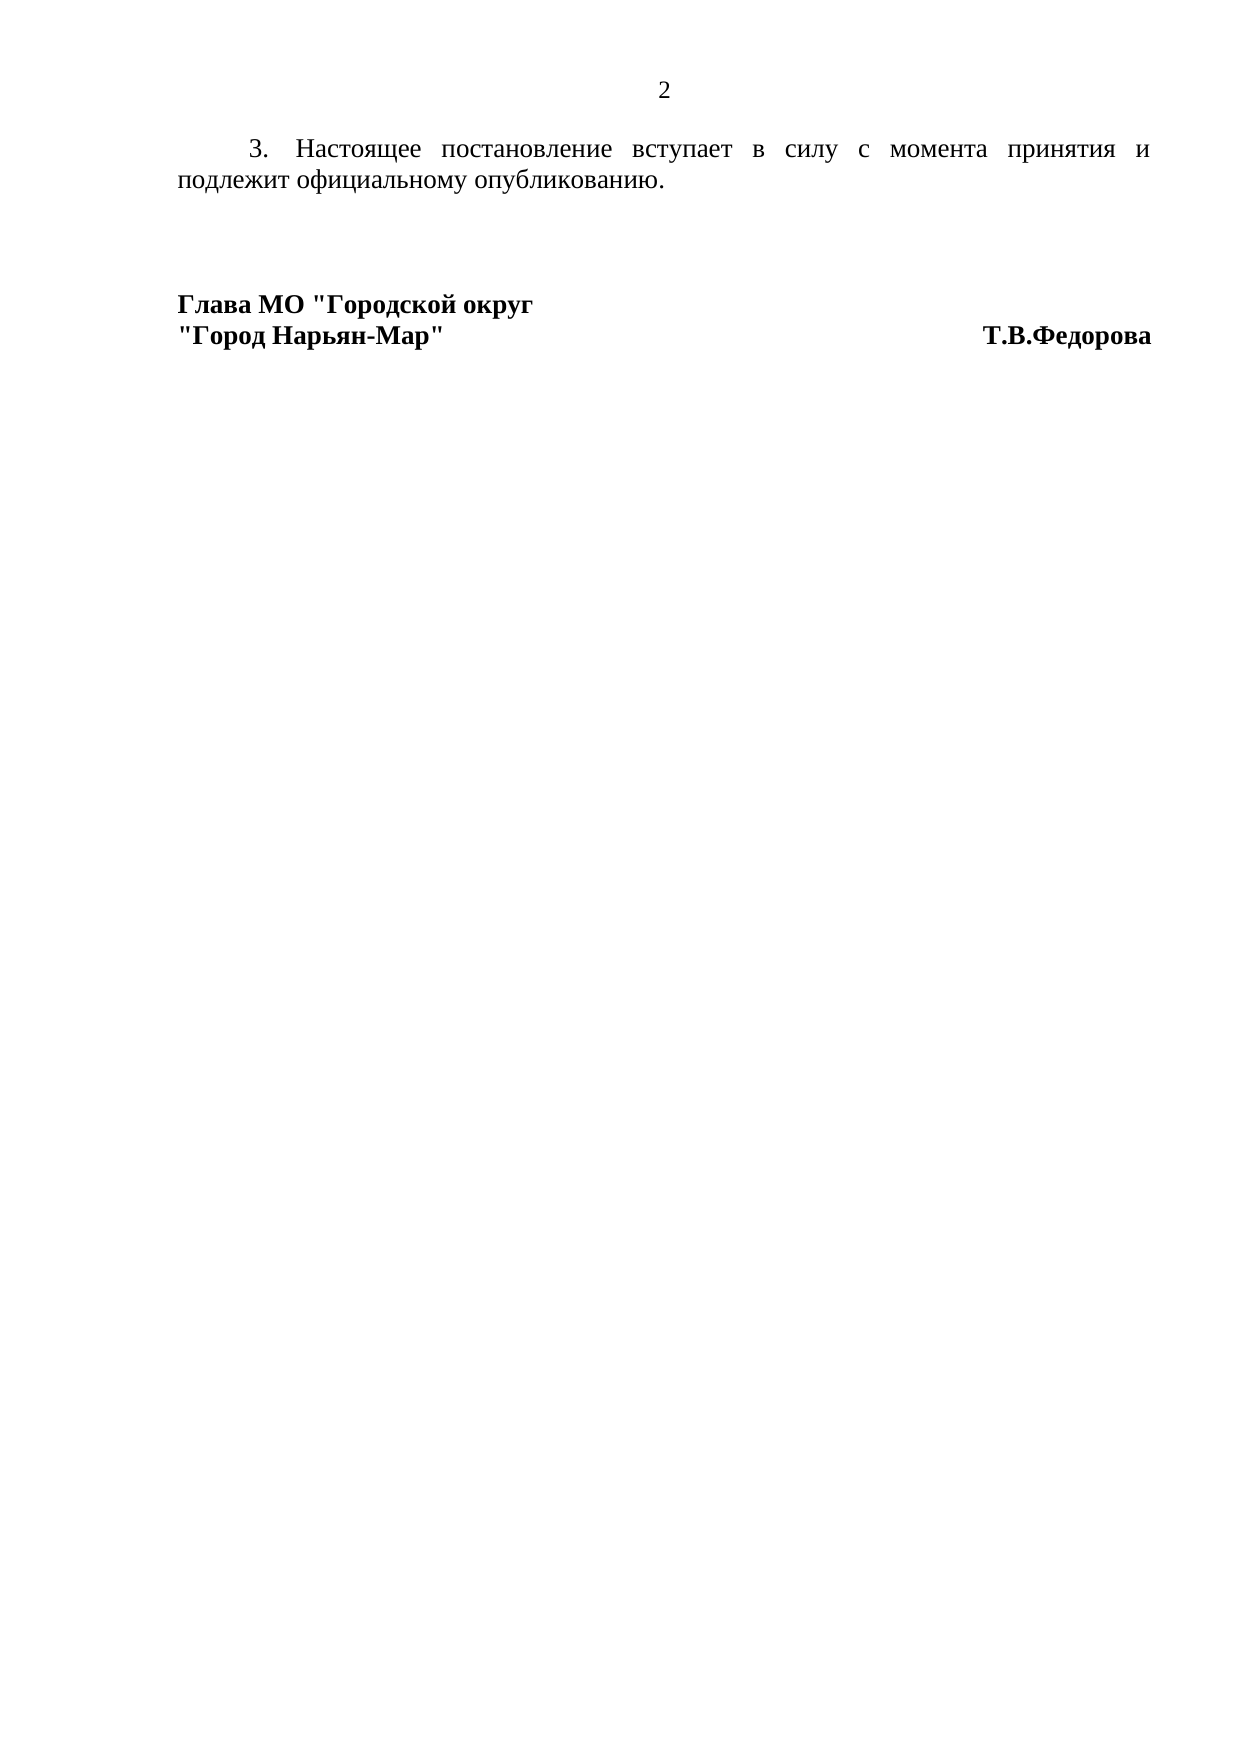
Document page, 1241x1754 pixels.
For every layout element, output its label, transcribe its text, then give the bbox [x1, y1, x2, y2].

table_header Глава МО "Городской округ "Город Нарьян-Мар" [166, 288, 663, 351]
list Настоящее постановление вступает в силу с момента принятия и подлежит официальному опубликованию. [177, 132, 1152, 195]
table_header Т.В.Федорова [663, 288, 1163, 351]
